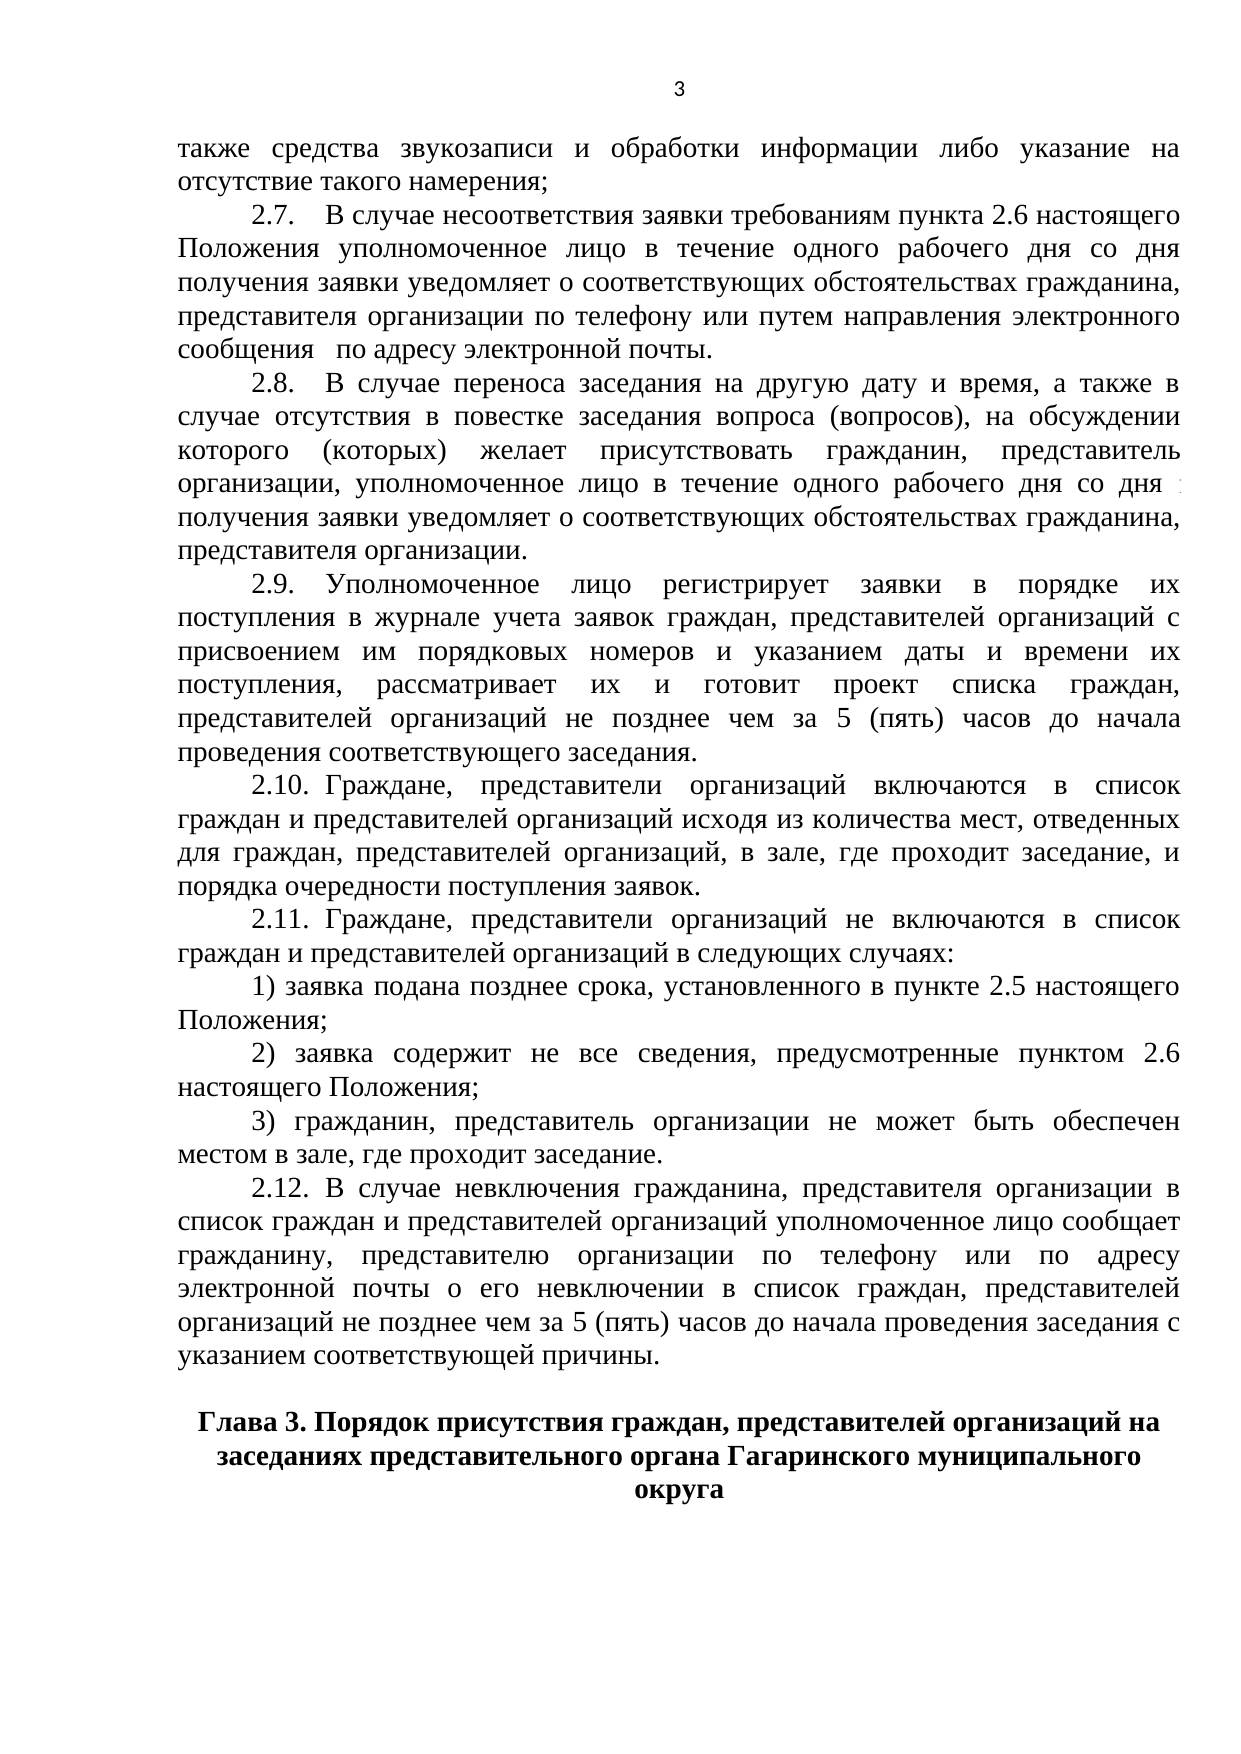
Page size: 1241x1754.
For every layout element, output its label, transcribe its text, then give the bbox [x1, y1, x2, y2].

text 3) гражданин, представитель организации не может быть обеспечен местом в зале, где проходит заседание. [177, 1103, 1181, 1170]
text Глава 3. Порядок присутствия граждан, представителей организаций на заседаниях представительного органа Гагаринского муниципального округа [177, 1404, 1181, 1505]
text 2.12. В случае невключения гражданина, представителя организации в список граждан и представителей организаций уполномоченное лицо сообщает гражданину, представителю организации по телефону или по адресу электронной почты о его невключении в список граждан, представителей организаций не позднее чем за 5 (пять) часов до начала проведения заседания с указанием соответствующей причины. [177, 1170, 1181, 1371]
picture [1178, 479, 1182, 493]
text 2.11. Граждане, представители организаций не включаются в список граждан и представителей организаций в следующих случаях: [177, 901, 1181, 968]
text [177, 130, 1181, 197]
text 2) заявка содержит не все сведения, предусмотренные пунктом 2.6 настоящего Положения; [177, 1036, 1181, 1103]
text 2.7. В случае несоответствия заявки требованиям пункта 2.6 настоящего Положения уполномоченное лицо в течение одного рабочего дня со дня получения заявки уведомляет о соответствующих обстоятельствах гражданина, представителя организации по телефону или путем направления электронного сообщения по адресу электронной почты. [177, 197, 1181, 365]
text 2.10. Граждане, представители организаций включаются в список граждан и представителей организаций исходя из количества мест, отведенных для граждан, представителей организаций, в зале, где проходит заседание, и порядка очередности поступления заявок. [177, 767, 1181, 901]
text 2.9. Уполномоченное лицо регистрирует заявки в порядке их поступления в журнале учета заявок граждан, представителей организаций с присвоением им порядковых номеров и указанием даты и времени их поступления, рассматривает их и готовит проект списка граждан, представителей организаций не позднее чем за 5 (пять) часов до начала проведения соответствующего заседания. [177, 566, 1181, 767]
text 2.8. В случае переноса заседания на другую дату и время, а также в случае отсутствия в повестке заседания вопроса (вопросов), на обсуждении которого (которых) желает присутствовать гражданин, представитель организации, уполномоченное лицо в течение одного рабочего дня со дня получения заявки уведомляет о соответствующих обстоятельствах гражданина, представителя организации. [177, 365, 1181, 566]
text 1) заявка подана позднее срока, установленного в пункте 2.5 настоящего Положения; [177, 968, 1181, 1036]
